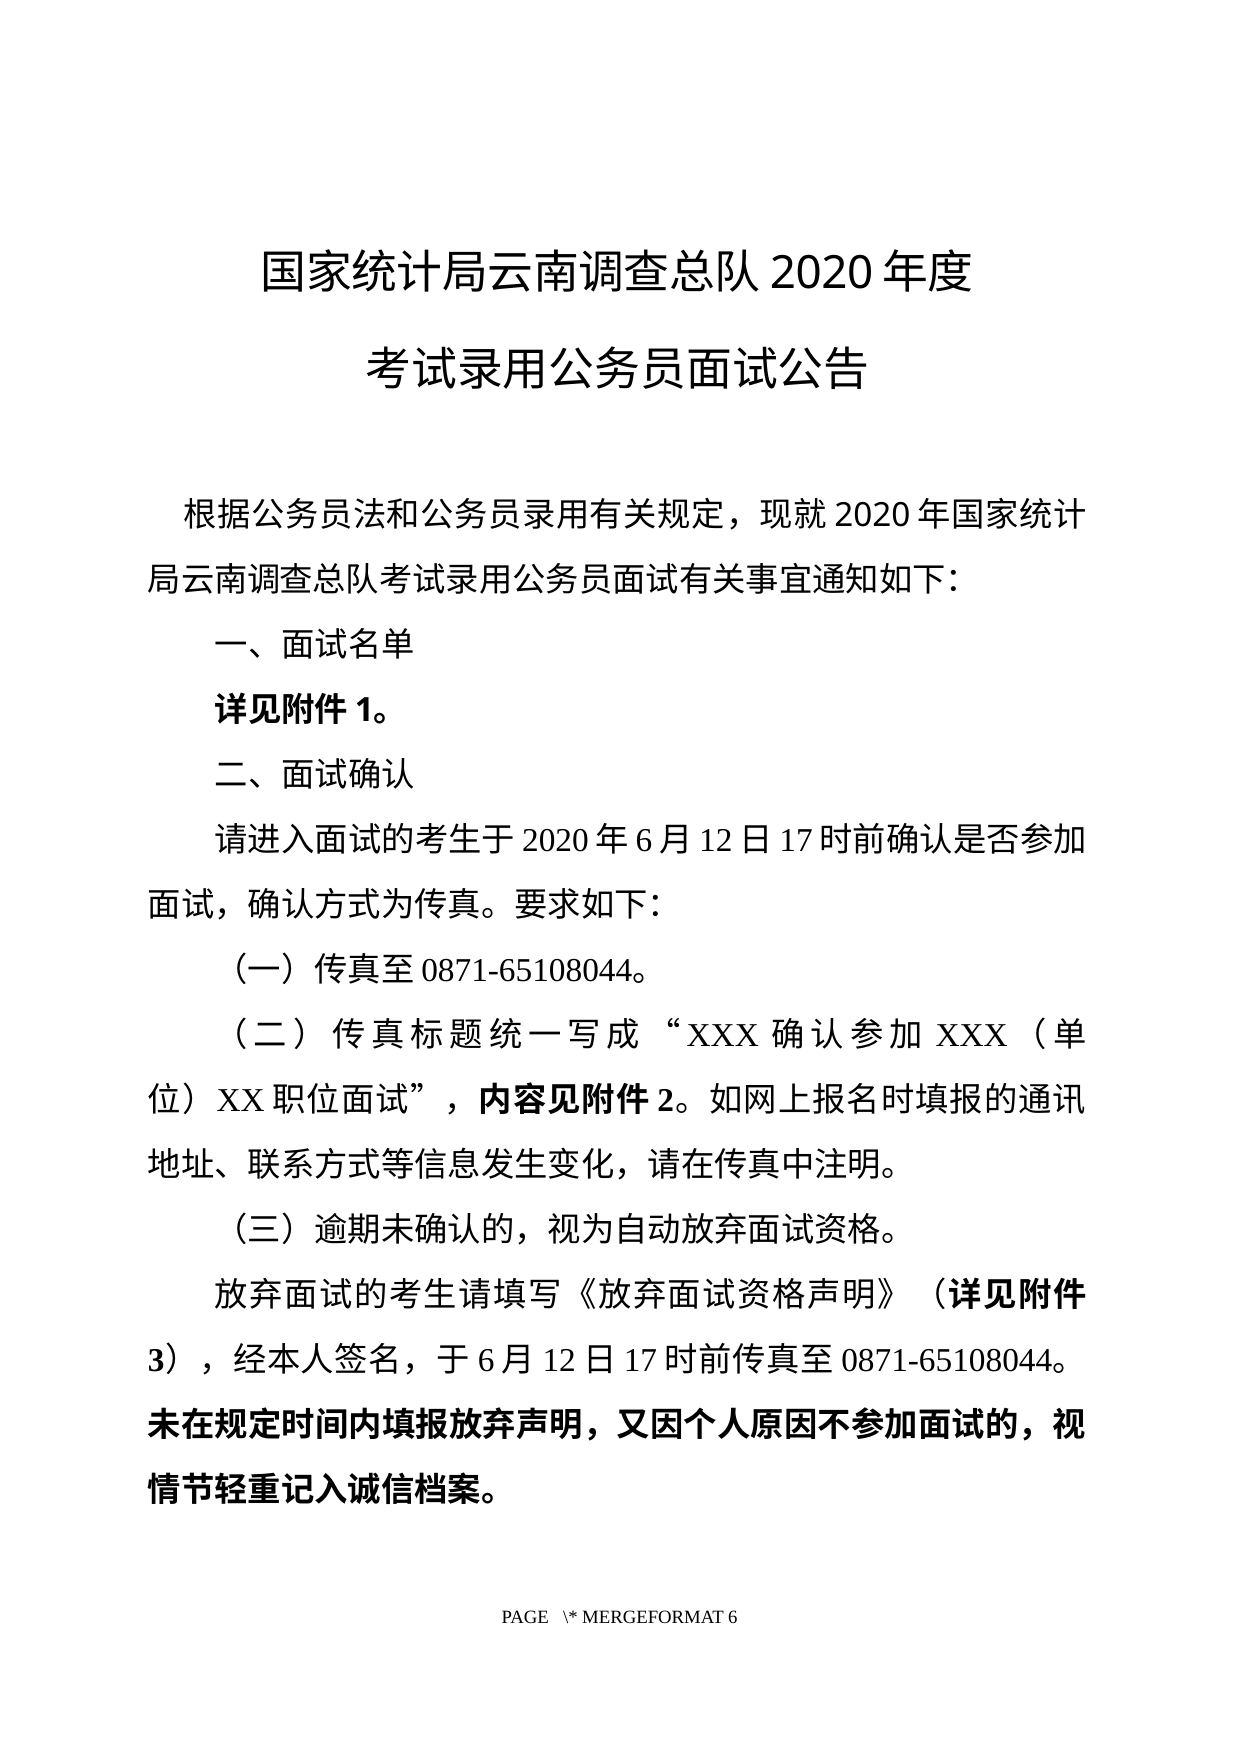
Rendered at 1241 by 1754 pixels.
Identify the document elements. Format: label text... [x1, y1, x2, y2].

text 放弃面试的考生请填写《放弃面试资格声明》（详见附件3），经本人签名，于6月12日17时前传真至0871-65108044。未在规定时间内填报放弃声明，又因个人原因不参加面试的，视情节轻重记入诚信档案。 [148, 1446, 1087, 1519]
text 根据公务员法和公务员录用有关规定，现就2020年国家统计局云南调查总队考试录用公务员面试有关事宜通知如下： [148, 479, 1087, 609]
text 二、面试确认 [148, 739, 1087, 804]
text 详见附件1。 [148, 674, 1087, 739]
text （三）逾期未确认的，视为自动放弃面试资格。 [148, 1194, 1087, 1259]
text 请进入面试的考生于2020年6月12日17时前确认是否参加面试，确认方式为传真。要求如下： [148, 804, 1087, 934]
text 一、面试名单 [214, 609, 1087, 674]
text （二）传真标题统一写成“XXX确认参加XXX（单位）XX职位面试”，内容见附件2。如网上报名时填报的通讯地址、联系方式等信息发生变化，请在传真中注明。 [148, 999, 1087, 1194]
text 考试录用公务员面试公告 [148, 317, 1087, 414]
text 放弃面试的考生请填写《放弃面试资格声明》（详见附件3），经本人签名，于6月12日17时前传真至0871-65108044。未在规定时间内填报放弃声明，又因个人原因不参加面试的，视情节轻重记入诚信档案。 [148, 1259, 1087, 1398]
text （一）传真至0871-65108044。 [148, 934, 1087, 999]
text 国家统计局云南调查总队2020年度 [148, 219, 1087, 317]
